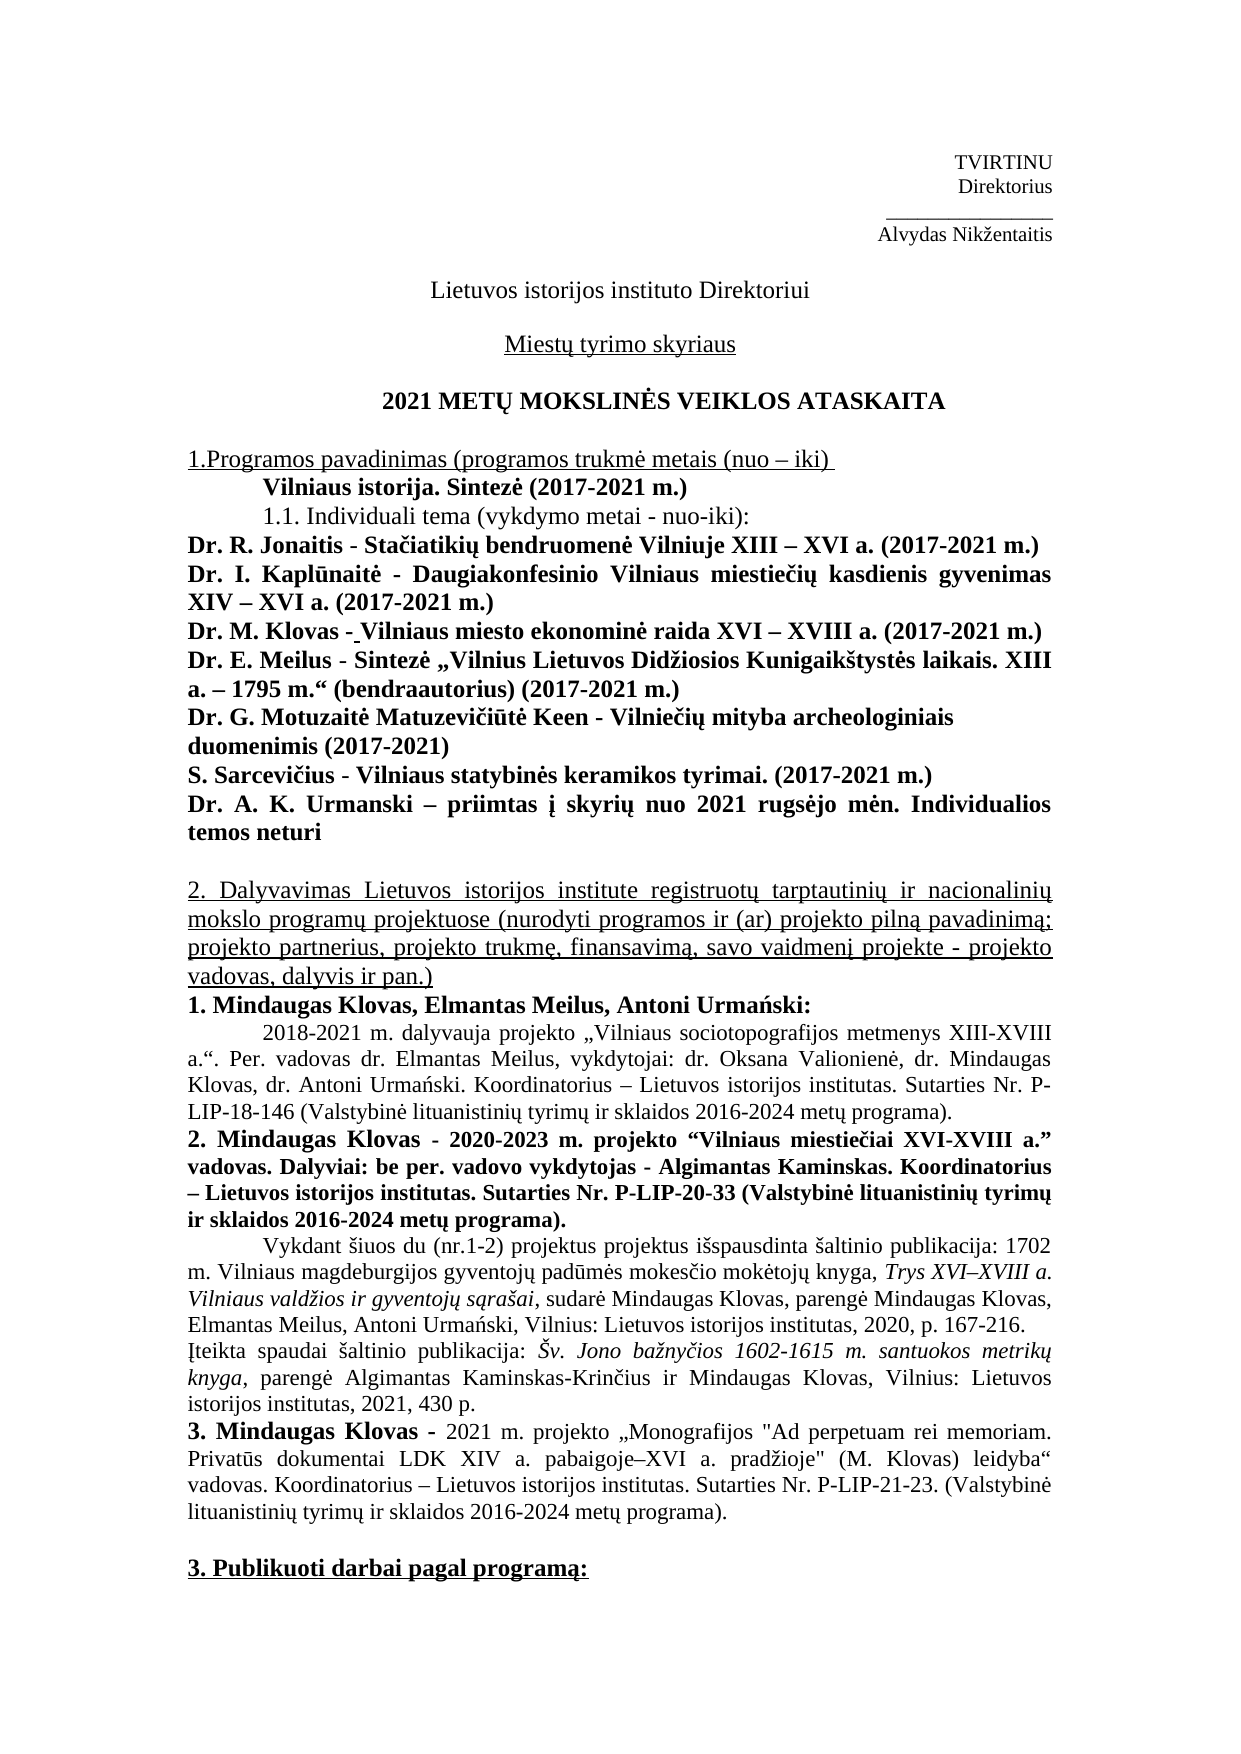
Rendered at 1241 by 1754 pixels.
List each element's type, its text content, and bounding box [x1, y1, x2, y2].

list 2021 METŲ MOKSLINĖS VEIKLOS ATASKAITA [275, 386, 1053, 415]
text Dr. G. Motuzaitė Matuzevičiūtė Keen - Vilniečių mityba archeologiniais duomenimis (2017-2021) [187, 702, 1053, 760]
text Vykdant šiuos du (nr.1-2) projektus projektus išspausdinta šaltinio publikacija: 1702 m. Vilniaus magdeburgijos gyventojų padūmės mokesčio mokėtojų knyga, Trys XVI–XVIII a. Vilniaus valdžios ir gyventojų sąrašai, sudarė Mindaugas Klovas, parengė Mindaugas Klovas, Elmantas Meilus, Antoni Urmański, Vilnius: Lietuvos istorijos institutas, 2020, p. 167-216. [187, 1232, 1053, 1337]
text 2. Dalyvavimas Lietuvos istorijos institute registruotų tarptautinių ir nacionalinių mokslo programų projektuose (nurodyti programos ir (ar) projekto pilną pavadinimą; projekto partnerius, projekto trukmę, finansavimą, savo vaidmenį projekte - projekto vadovas, dalyvis ir pan.) [187, 875, 1053, 900]
text 2. Dalyvavimas Lietuvos istorijos institute registruotų tarptautinių ir nacionalinių mokslo programų projektuose (nurodyti programos ir (ar) projekto pilną pavadinimą; projekto partnerius, projekto trukmę, finansavimą, savo vaidmenį projekte - projekto vadovas, dalyvis ir pan.) [187, 930, 1053, 957]
text ________________ [787, 198, 1053, 222]
text Dr. I. Kaplūnaitė - Daugiakonfesinio Vilniaus miestiečių kasdienis gyvenimas XIV – XVI a. (2017-2021 m.) [187, 559, 1053, 616]
subtitle Vilniaus istorija. Sintezė (2017-2021 m.) [187, 472, 1053, 501]
text Alvydas Nikžentaitis [787, 222, 1053, 246]
text 2018-2021 m. dalyvauja projekto „Vilniaus sociotopografijos metmenys XIII-XVIII a.“. Per. vadovas dr. Elmantas Meilus, vykdytojai: dr. Oksana Valionienė, dr. Mindaugas Klovas, dr. Antoni Urmański. Koordinatorius – Lietuvos istorijos institutas. Sutarties Nr. P-LIP-18-146 (Valstybinė lituanistinių tyrimų ir sklaidos 2016-2024 metų programa). [187, 1019, 1053, 1124]
text 3. Publikuoti darbai pagal programą: [187, 1553, 1053, 1582]
text Miestų tyrimo skyriaus [187, 329, 1053, 357]
text Dr. R. Jonaitis - Stačiatikių bendruomenė Vilniuje XIII – XVI a. (2017-2021 m.) [187, 530, 1053, 559]
text 2. Dalyvavimas Lietuvos istorijos institute registruotų tarptautinių ir nacionalinių mokslo programų projektuose (nurodyti programos ir (ar) projekto pilną pavadinimą; projekto partnerius, projekto trukmę, finansavimą, savo vaidmenį projekte - projekto vadovas, dalyvis ir pan.) [187, 958, 1053, 990]
text 2. Dalyvavimas Lietuvos istorijos institute registruotų tarptautinių ir nacionalinių mokslo programų projektuose (nurodyti programos ir (ar) projekto pilną pavadinimą; projekto partnerius, projekto trukmę, finansavimą, savo vaidmenį projekte - projekto vadovas, dalyvis ir pan.) [187, 901, 1053, 929]
text 1. Mindaugas Klovas, Elmantas Meilus, Antoni Urmański: [187, 990, 1053, 1019]
text Lietuvos istorijos instituto Direktoriui [187, 275, 1053, 304]
text TVIRTINU [787, 150, 1053, 174]
text Direktorius [712, 174, 1053, 198]
text 2. Mindaugas Klovas - 2020-2023 m. projekto “Vilniaus miestiečiai XVI-XVIII a.” vadovas. Dalyviai: be per. vadovo vykdytojas - Algimantas Kaminskas. Koordinatorius – Lietuvos istorijos institutas. Sutarties Nr. P-LIP-20-33 (Valstybinė lituanistinių tyrimų ir sklaidos 2016-2024 metų programa). [187, 1124, 1053, 1232]
subtitle 1.Programos pavadinimas (programos trukmė metais (nuo – iki) [187, 444, 1053, 472]
text Dr. E. Meilus - Sintezė „Vilnius Lietuvos Didžiosios Kunigaikštystės laikais. XIII a. – 1795 m.“ (bendraautorius) (2017-2021 m.) [187, 645, 1053, 702]
text 1.1. Individuali tema (vykdymo metai - nuo-iki): [262, 501, 1053, 530]
text Įteikta spaudai šaltinio publikacija: Šv. Jono bažnyčios 1602-1615 m. santuokos metrikų knyga, parengė Algimantas Kaminskas-Krinčius ir Mindaugas Klovas, Vilnius: Lietuvos istorijos institutas, 2021, 430 p. [187, 1337, 1053, 1416]
text 3. Mindaugas Klovas - 2021 m. projekto „Monografijos "Ad perpetuam rei memoriam. Privatūs dokumentai LDK XIV a. pabaigoje–XVI a. pradžioje" (M. Klovas) leidyba“ vadovas. Koordinatorius – Lietuvos istorijos institutas. Sutarties Nr. P-LIP-21-23. (Valstybinė lituanistinių tyrimų ir sklaidos 2016-2024 metų programa). [187, 1416, 1053, 1524]
text S. Sarcevičius - Vilniaus statybinės keramikos tyrimai. (2017-2021 m.) [187, 760, 1053, 789]
text Dr. A. K. Urmanski – priimtas į skyrių nuo 2021 rugsėjo mėn. Individualios temos neturi [187, 789, 1053, 846]
text Dr. M. Klovas - Vilniaus miesto ekonominė raida XVI – XVIII a. (2017-2021 m.) [187, 616, 1053, 645]
